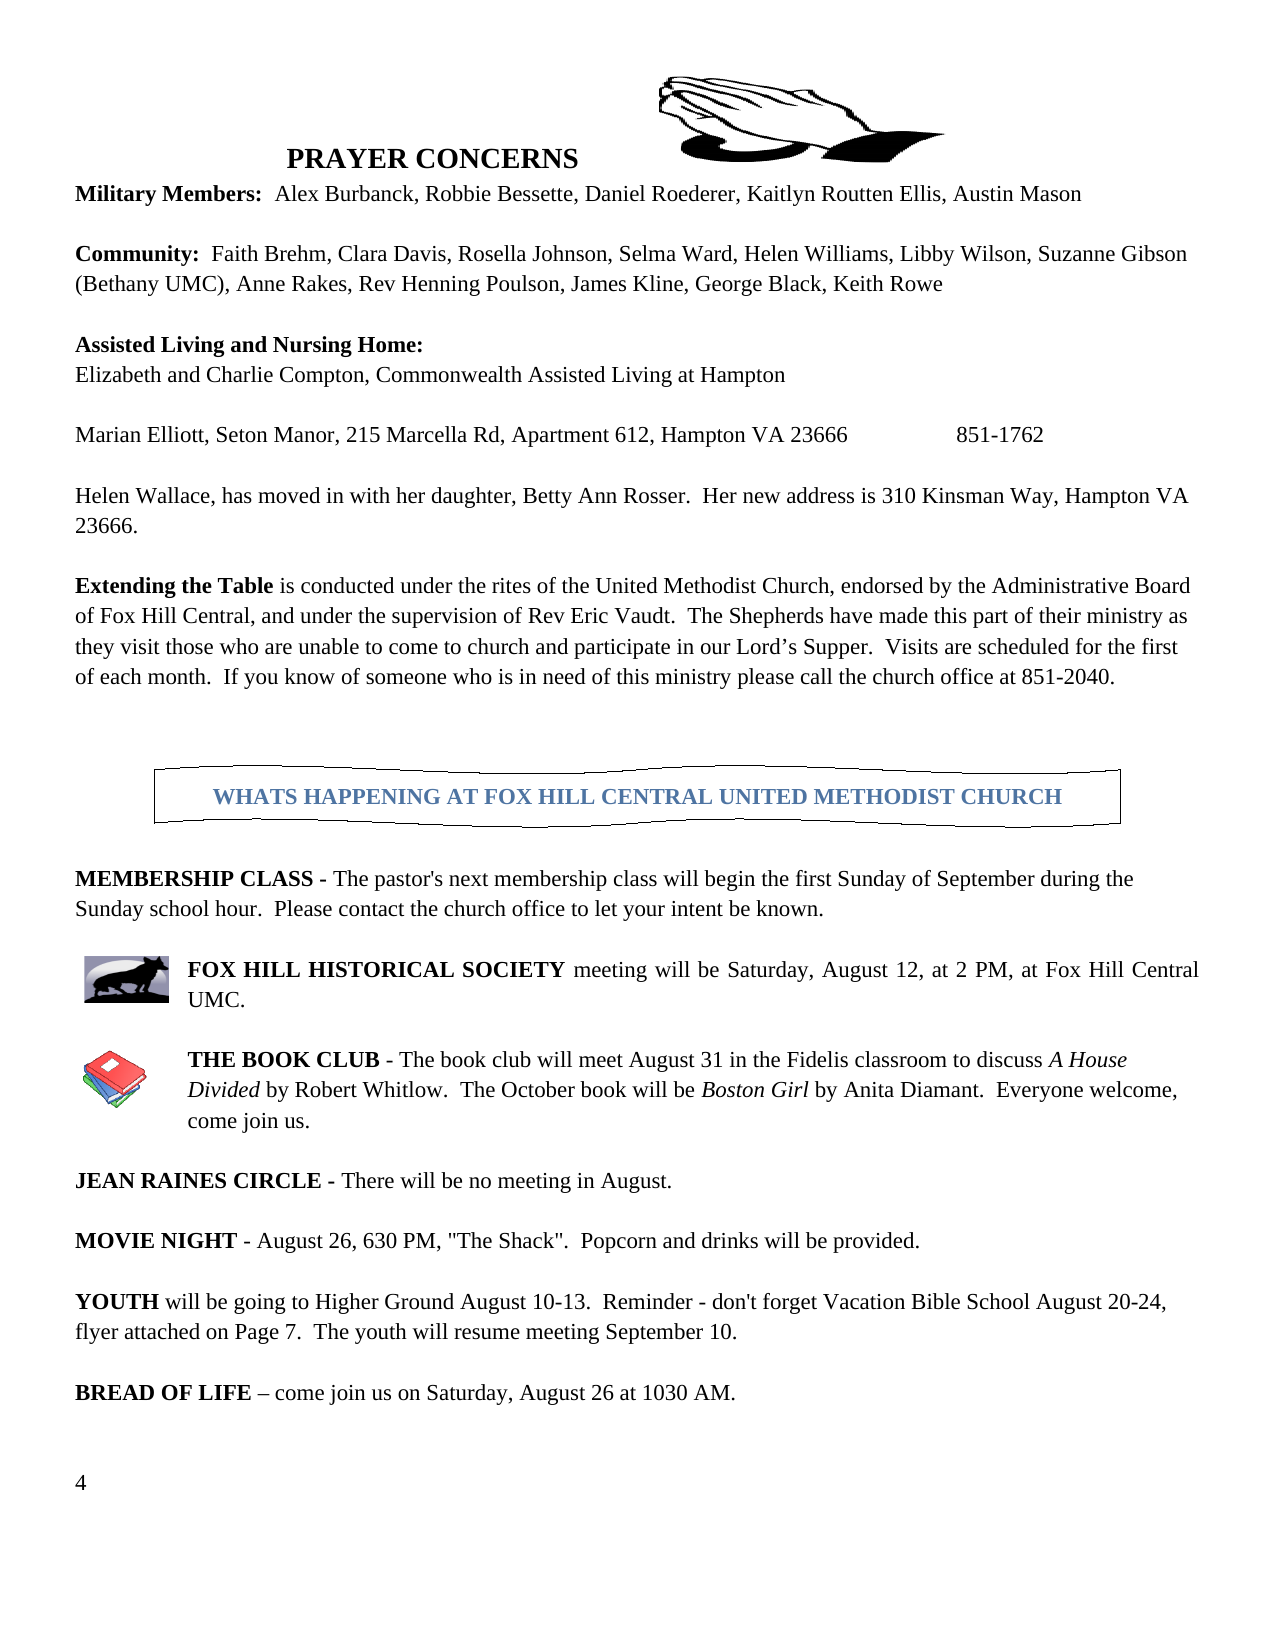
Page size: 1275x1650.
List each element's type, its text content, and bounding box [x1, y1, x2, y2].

text Military Members: Alex Burbanck, Robbie Bessette, Daniel Roederer, Kaitlyn Routten Ellis, Austin Mason [75, 179, 1200, 206]
text Assisted Living and Nursing Home: [75, 331, 1200, 357]
text BREAD OF LIFE – come join us on Saturday, August 26 at 1030 AM. [75, 1378, 1200, 1405]
text MEMBERSHIP CLASS - The pastor's next membership class will begin the first Sunday of September during the Sunday school hour. Please contact the church office to let your intent be known. [75, 865, 1200, 922]
text YOUTH will be going to Higher Ground August 10-13. Reminder - don't forget Vacation Bible School August 20-24, flyer attached on Page 7. The youth will resume meeting September 10. [75, 1288, 1200, 1344]
text MOVIE NIGHT - August 26, 630 PM, "The Shack". Popcorn and drinks will be provided. [75, 1227, 1200, 1254]
text 4 [75, 1469, 1200, 1496]
text Community: Faith Brehm, Clara Davis, Rosella Johnson, Selma Ward, Helen Williams, Libby Wilson, Suzanne Gibson (Bethany UMC), Anne Rakes, Rev Henning Poulson, James Kline, George Black, Keith Rowe [75, 240, 1200, 297]
text FOX HILL HISTORICAL SOCIETY meeting will be Saturday, August 12, at 2 PM, at Fox Hill Central UMC. [75, 956, 1200, 1012]
text Helen Wallace, has moved in with her daughter, Betty Ann Rosser. Her new address is 310 Kinsman Way, Hampton VA 23666. [75, 482, 1200, 538]
picture [654, 76, 945, 161]
picture [84, 956, 169, 1003]
text Extending the Table is conducted under the rites of the United Methodist Church, endorsed by the Administrative Board of Fox Hill Central, and under the supervision of Rev Eric Vaudt. The Shepherds have made this part of their ministry as they visit those who are unable to come to church and participate in our Lord’s Supper. Visits are scheduled for the first of each month. If you know of someone who is in need of this ministry please call the church office at 851-2040. [75, 572, 1200, 689]
text JEAN RAINES CIRCLE - There will be no meeting in August. [75, 1167, 1200, 1193]
picture [79, 1048, 169, 1116]
text THE BOOK CLUB - The book club will meet August 31 in the Fidelis classroom to discuss A House Divided by Robert Whitlow. The October book will be Boston Girl by Anita Diamant. Everyone welcome, come join us. [75, 1046, 1200, 1133]
text PRAYER CONCERNS [75, 141, 1200, 174]
text Marian Elliott, Seton Manor, 215 Marcella Rd, Apartment 612, Hampton VA 23666 851-1762 [75, 421, 1200, 448]
text Elizabeth and Charlie Compton, Commonwealth Assisted Living at Hampton [75, 361, 1200, 387]
